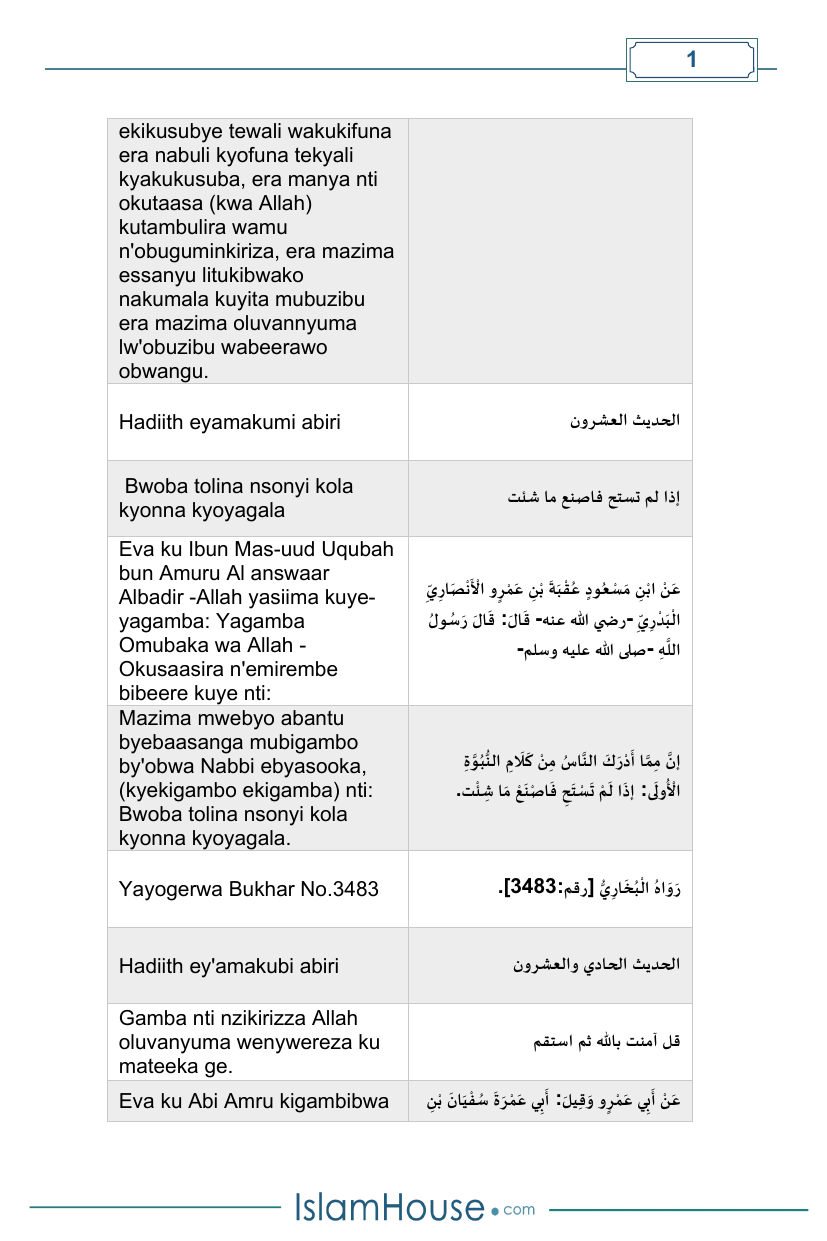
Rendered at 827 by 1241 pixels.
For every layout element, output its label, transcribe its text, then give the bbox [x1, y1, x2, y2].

table_cell Eva ku Ibun Mas-uud Uqubah bun Amuru Al answaar Albadir -Allah yasiima kuye- yagamba: Yagamba Omubaka wa Allah -Okusaasira n'emirembe bibeere kuye nti: [108, 537, 408, 705]
table_cell قل آمنت بالله ثم استقم [409, 1004, 692, 1080]
table_cell Hadiith ey'amakubi abiri [108, 928, 408, 1003]
picture [22, 1186, 282, 1224]
table_cell الحديث الحادي والعشرون [409, 928, 692, 1003]
table_cell الحديث العشرون [409, 384, 692, 459]
table_cell رَوَاهُ الْبُخَارِيُّ [رقم:3483]. [409, 851, 692, 927]
picture [288, 1187, 809, 1228]
table_cell Mazima mwebyo abantu byebaasanga mubigambo by'obwa Nabbi ebyasooka, (kyekigambo ekigamba) nti: Bwoba tolina nsonyi kola kyonna kyoyagala. [108, 706, 408, 850]
table_cell Yayogerwa Bukhar No.3483 [108, 851, 408, 927]
table_cell Hadiith eyamakumi abiri [108, 384, 408, 459]
table_cell Bwoba tolina nsonyi kola kyonna kyoyagala [108, 461, 408, 536]
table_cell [409, 119, 692, 383]
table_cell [108, 119, 408, 383]
table_cell إنَّ مِمَّا أَدْرَكَ النَّاسُ مِنْ كَلَامِ النُّبُوَّةِ الْأُولَى: إذَا لَمْ تَسْتَحِ فَاصْنَعْ مَا شِئْت. [409, 706, 692, 850]
table_cell Gamba nti nzikirizza Allah oluvanyuma wenywereza ku mateeka ge. [108, 1004, 408, 1080]
table_cell إذا لم تستح فاصنع ما شئت [409, 461, 692, 536]
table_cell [409, 1081, 692, 1121]
table_cell عَنْ ابْنِ مَسْعُودٍ عُقْبَةَ بْنِ عَمْرٍو الْأَنْصَارِيِّ الْبَدْرِيِّ -رضي الله عنه- قَالَ: قَالَ رَسُولُ اللَّهِ -صلى الله عليه وسلم- [409, 537, 692, 705]
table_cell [108, 1081, 408, 1121]
